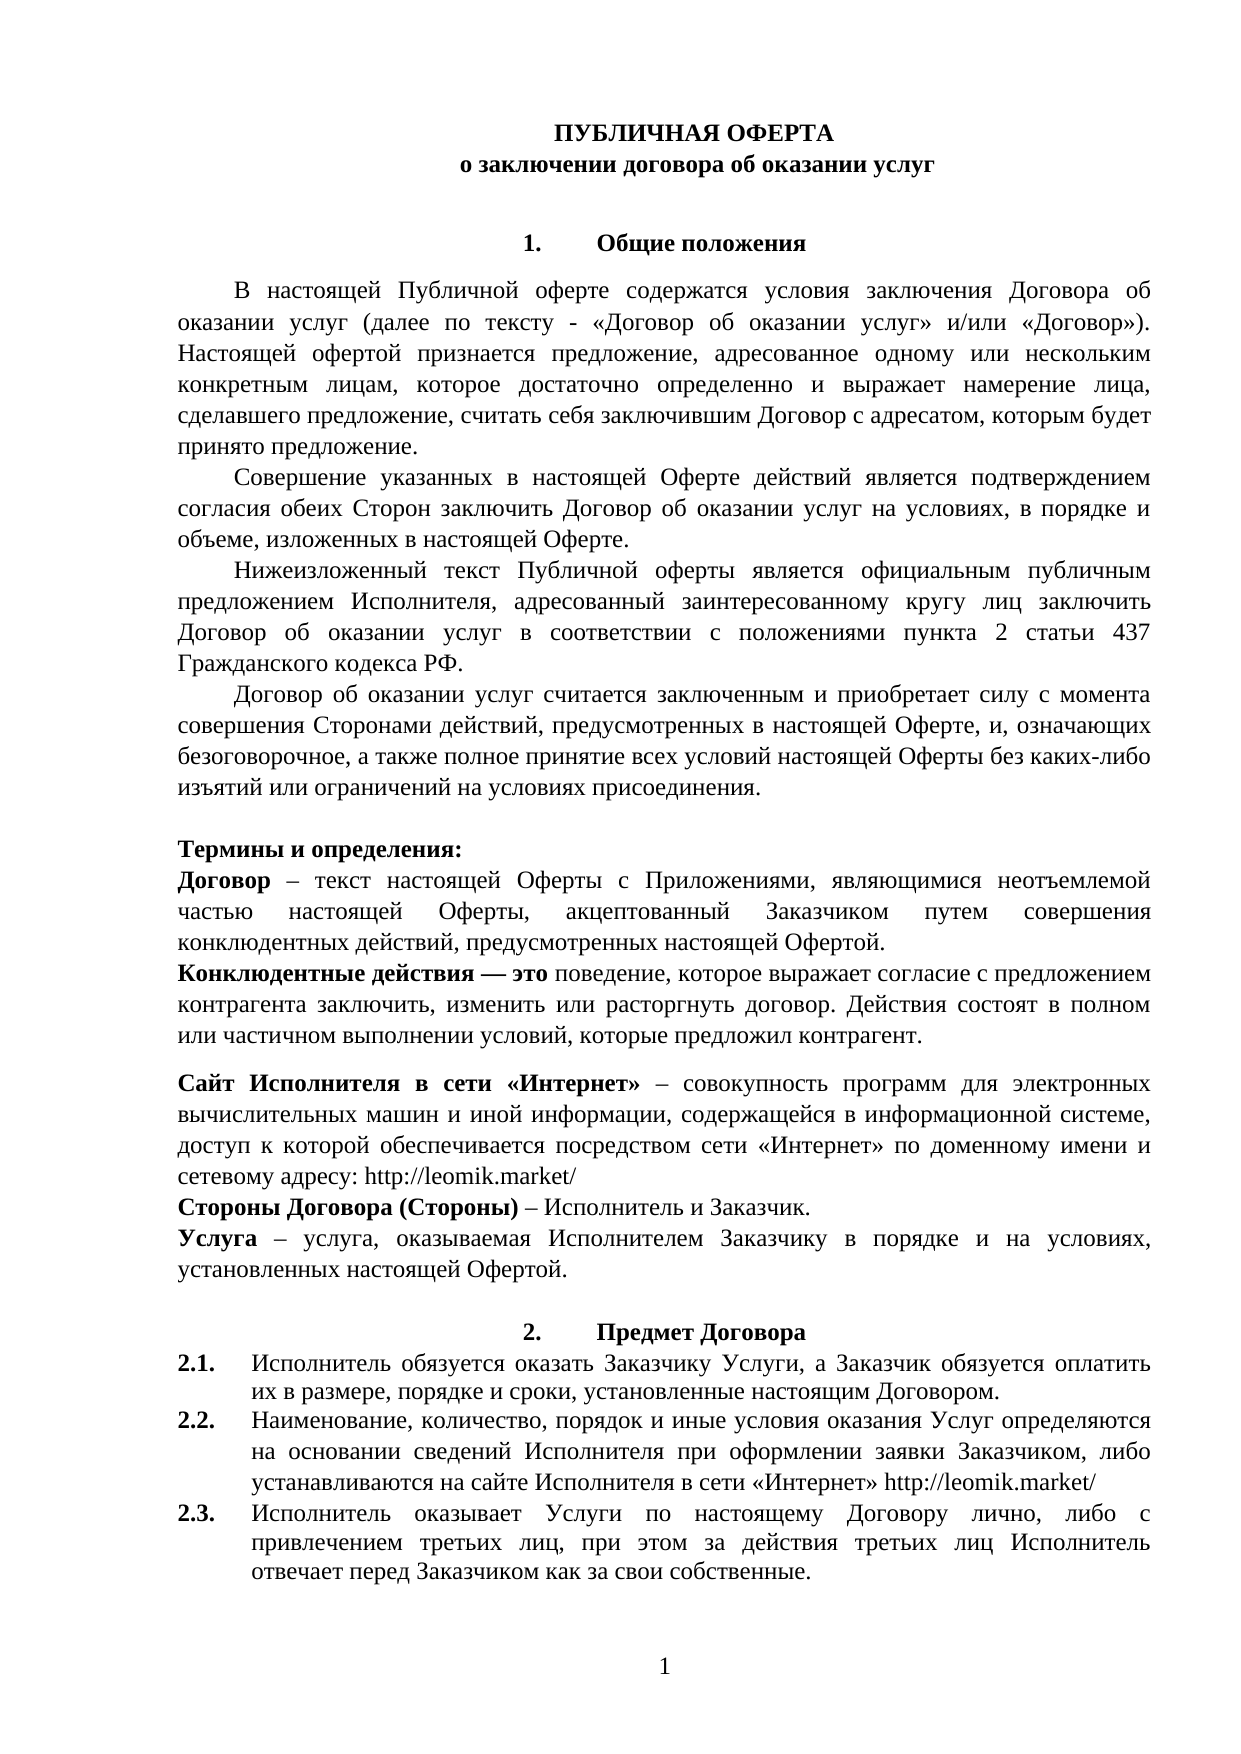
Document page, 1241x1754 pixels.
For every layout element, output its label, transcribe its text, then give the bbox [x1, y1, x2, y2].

text о заключении договора об оказании услуг [177, 149, 1152, 178]
text Термины и определения: [177, 834, 1152, 863]
list Наименование, количество, порядок и иные условия оказания Услуг определяются на основании сведений Исполнителя при оформлении заявки Заказчиком, либо устанавливаются на сайте Исполнителя в сети «Интернет» http://leomik.market/ [177, 1405, 1152, 1496]
text В настоящей Публичной оферте содержатся условия заключения Договора об оказании услуг (далее по тексту - «Договор об оказании услуг» и/или «Договор»). Настоящей офертой признается предложение, адресованное одному или нескольким конкретным лицам, которое достаточно определенно и выражает намерение лица, сделавшего предложение, считать себя заключившим Договор с адресатом, которым будет принято предложение. [177, 276, 1152, 459]
text Договор – текст настоящей Оферты с Приложениями, являющимися неотъемлемой частью настоящей Оферты, акцептованный Заказчиком путем совершения конклюдентных действий, предусмотренных настоящей Офертой. [177, 865, 1152, 956]
text Нижеизложенный текст Публичной оферты является официальным публичным предложением Исполнителя, адресованный заинтересованному кругу лиц заключить Договор об оказании услуг в соответствии с положениями пункта 2 статьи 437 Гражданского кодекса РФ. [177, 555, 1152, 677]
list Общие положения [177, 228, 1152, 257]
text Услуга – услуга, оказываемая Исполнителем Заказчику в порядке и на условиях, установленных настоящей Офертой. [177, 1223, 1152, 1283]
list Исполнитель обязуется оказать Заказчику Услуги, а Заказчик обязуется оплатить их в размере, порядке и сроки, установленные настоящим Договором. [177, 1348, 1152, 1405]
text Конклюдентные действия — это поведение, которое выражает согласие с предложением контрагента заключить, изменить или расторгнуть договор. Действия состоят в полном или частичном выполнении условий, которые предложил контрагент. [177, 958, 1152, 1049]
text Стороны Договора (Стороны) – Исполнитель и Заказчик. [177, 1192, 1152, 1221]
list Предмет Договора [177, 1317, 1152, 1345]
list Исполнитель оказывает Услуги по настоящему Договору лично, либо с привлечением третьих лиц, при этом за действия третьих лиц Исполнитель отвечает перед Заказчиком как за свои собственные. [177, 1498, 1152, 1584]
text Сайт Исполнителя в сети «Интернет» – совокупность программ для электронных вычислительных машин и иной информации, содержащейся в информационной системе, доступ к которой обеспечивается посредством сети «Интернет» по доменному имени и сетевому адресу: http://leomik.market/ [177, 1068, 1152, 1190]
text Договор об оказании услуг считается заключенным и приобретает силу с момента совершения Сторонами действий, предусмотренных в настоящей Оферте, и, означающих безоговорочное, а также полное принятие всех условий настоящей Оферты без каких-либо изъятий или ограничений на условиях присоединения. [177, 679, 1152, 801]
text ПУБЛИЧНАЯ ОФЕРТА [177, 118, 1152, 147]
text Совершение указанных в настоящей Оферте действий является подтверждением согласия обеих Сторон заключить Договор об оказании услуг на условиях, в порядке и объеме, изложенных в настоящей Оферте. [177, 462, 1152, 553]
